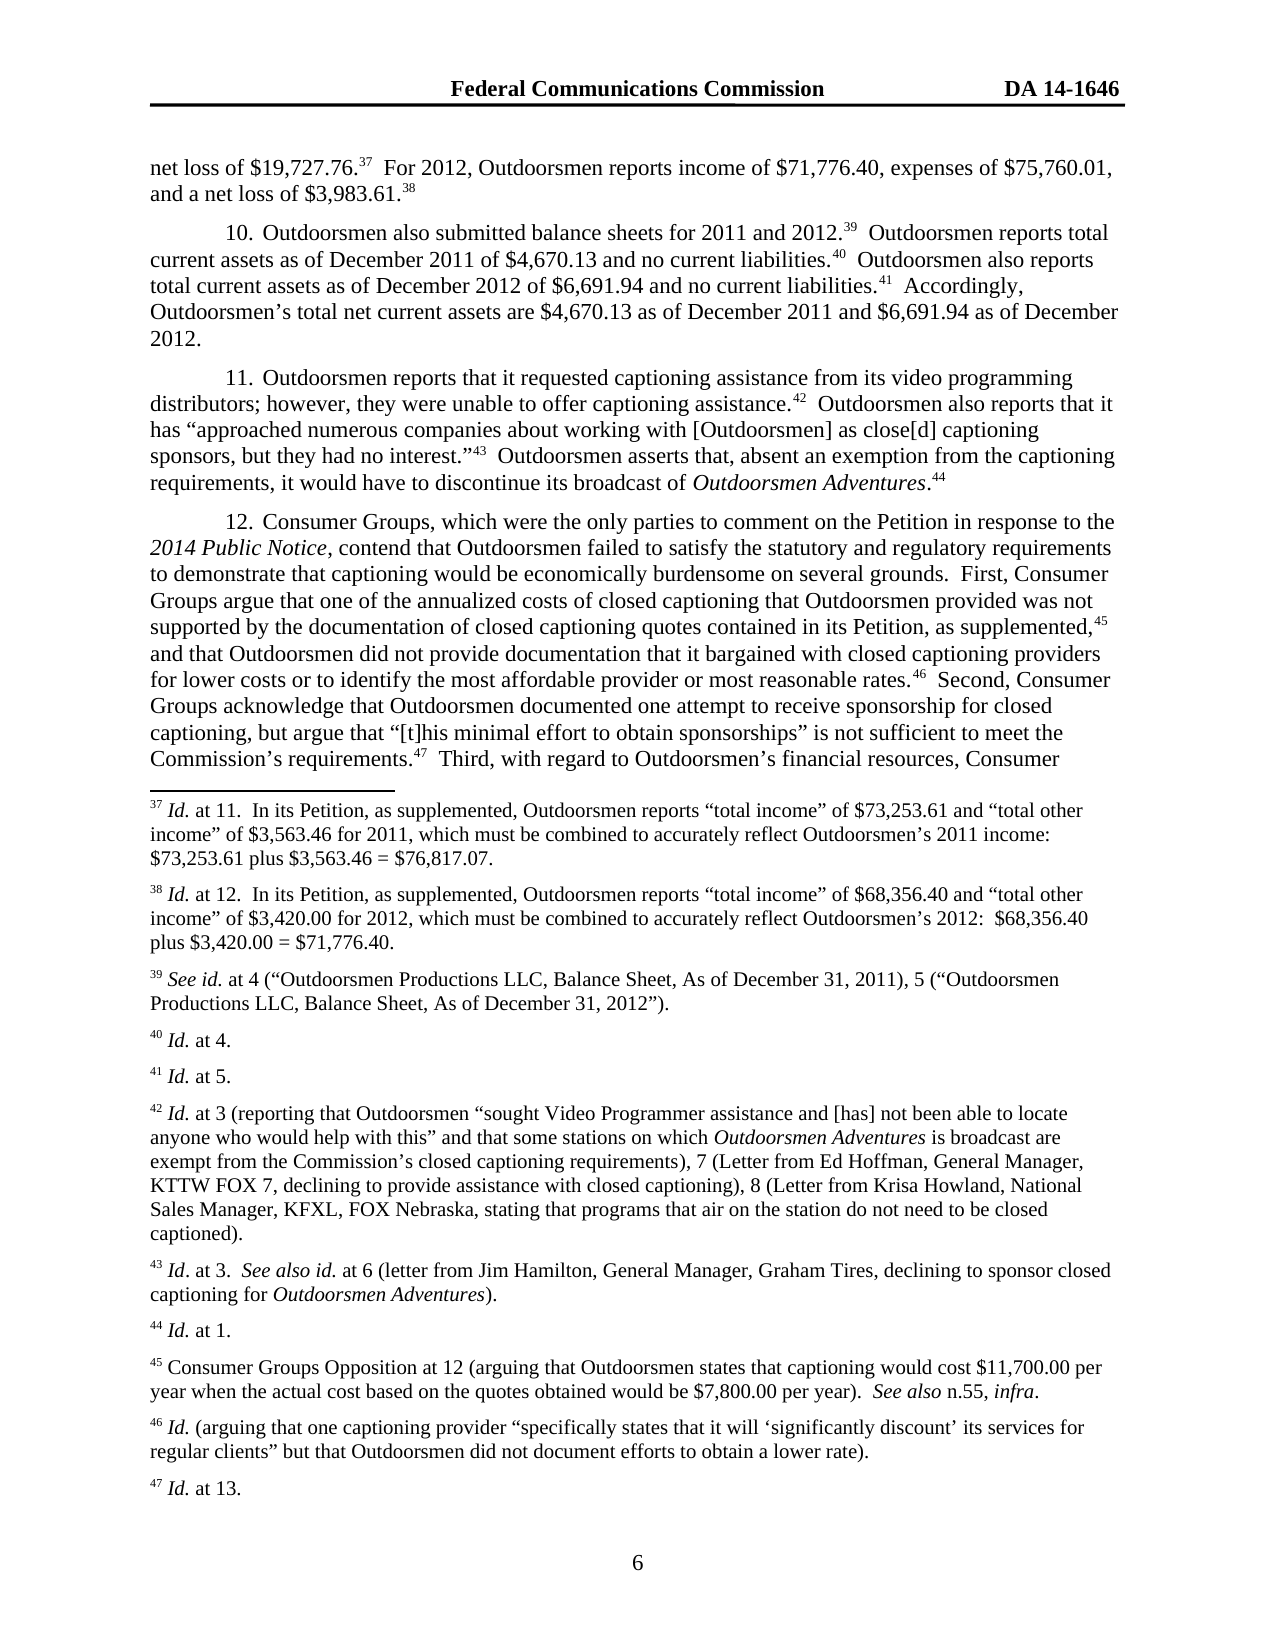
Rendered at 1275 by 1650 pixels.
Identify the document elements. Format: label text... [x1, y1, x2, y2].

text Outdoorsmen also submitted balance sheets for 2011 and 2012. Outdoorsmen reports total current assets as of December 2011 of $4,670.13 and no current liabilities. Outdoorsmen also reports total current assets as of December 2012 of $6,691.94 and no current liabilities. Accordingly, Outdoorsmen’s total net current assets are $4,670.13 as of December 2011 and $6,691.94 as of December 2012. [150, 219, 1125, 351]
text With its Petition, as supplemented, Outdoorsmen submitted profit and loss statements for 2011 and 2012. For 2011, Outdoorsmen reports income of $76,817.07, expenses of $96,544.83, and a net loss of $19,727.76. For 2012, Outdoorsmen reports income of $71,776.40, expenses of $75,760.01, and a net loss of $3,983.61. [150, 154, 1125, 207]
text Outdoorsmen reports that it requested captioning assistance from its video programming distributors; however, they were unable to offer captioning assistance. Outdoorsmen also reports that it has “approached numerous companies about working with [Outdoorsmen] as close[d] captioning sponsors, but they had no interest.” Outdoorsmen asserts that, absent an exemption from the captioning requirements, it would have to discontinue its broadcast of Outdoorsmen Adventures. [150, 363, 1125, 495]
text Consumer Groups, which were the only parties to comment on the Petition in response to the 2014 Public Notice, contend that Outdoorsmen failed to satisfy the statutory and regulatory requirements to demonstrate that captioning would be economically burdensome on several grounds. First, Consumer Groups argue that one of the annualized costs of closed captioning that Outdoorsmen provided was not supported by the documentation of closed captioning quotes contained in its Petition, as supplemented, and that Outdoorsmen did not provide documentation that it bargained with closed captioning providers for lower costs or to identify the most affordable provider or most reasonable rates. Second, Consumer Groups acknowledge that Outdoorsmen documented one attempt to receive sponsorship for closed captioning, but argue that “[t]his minimal effort to obtain sponsorships” is not sufficient to meet the Commission’s requirements. Third, with regard to Outdoorsmen’s financial resources, Consumer Groups acknowledge that Outdoorsmen “has faced economic difficulties in the past” but assert that the deficit documented by Outdoorsmen for 2011 and 2012 “appears to be shrinking rapidly.” Consumer Groups argue that Outdoorsmen’s “annual budget of over $68,000” should allow it to afford to caption its programming, and that Outdoorsmen “should be able to budget for the cost of captioning just as it does every other cost of doing business.” Thus, Consumer Groups conclude, Outdoorsmen’s Petition should be denied. [150, 508, 1125, 771]
